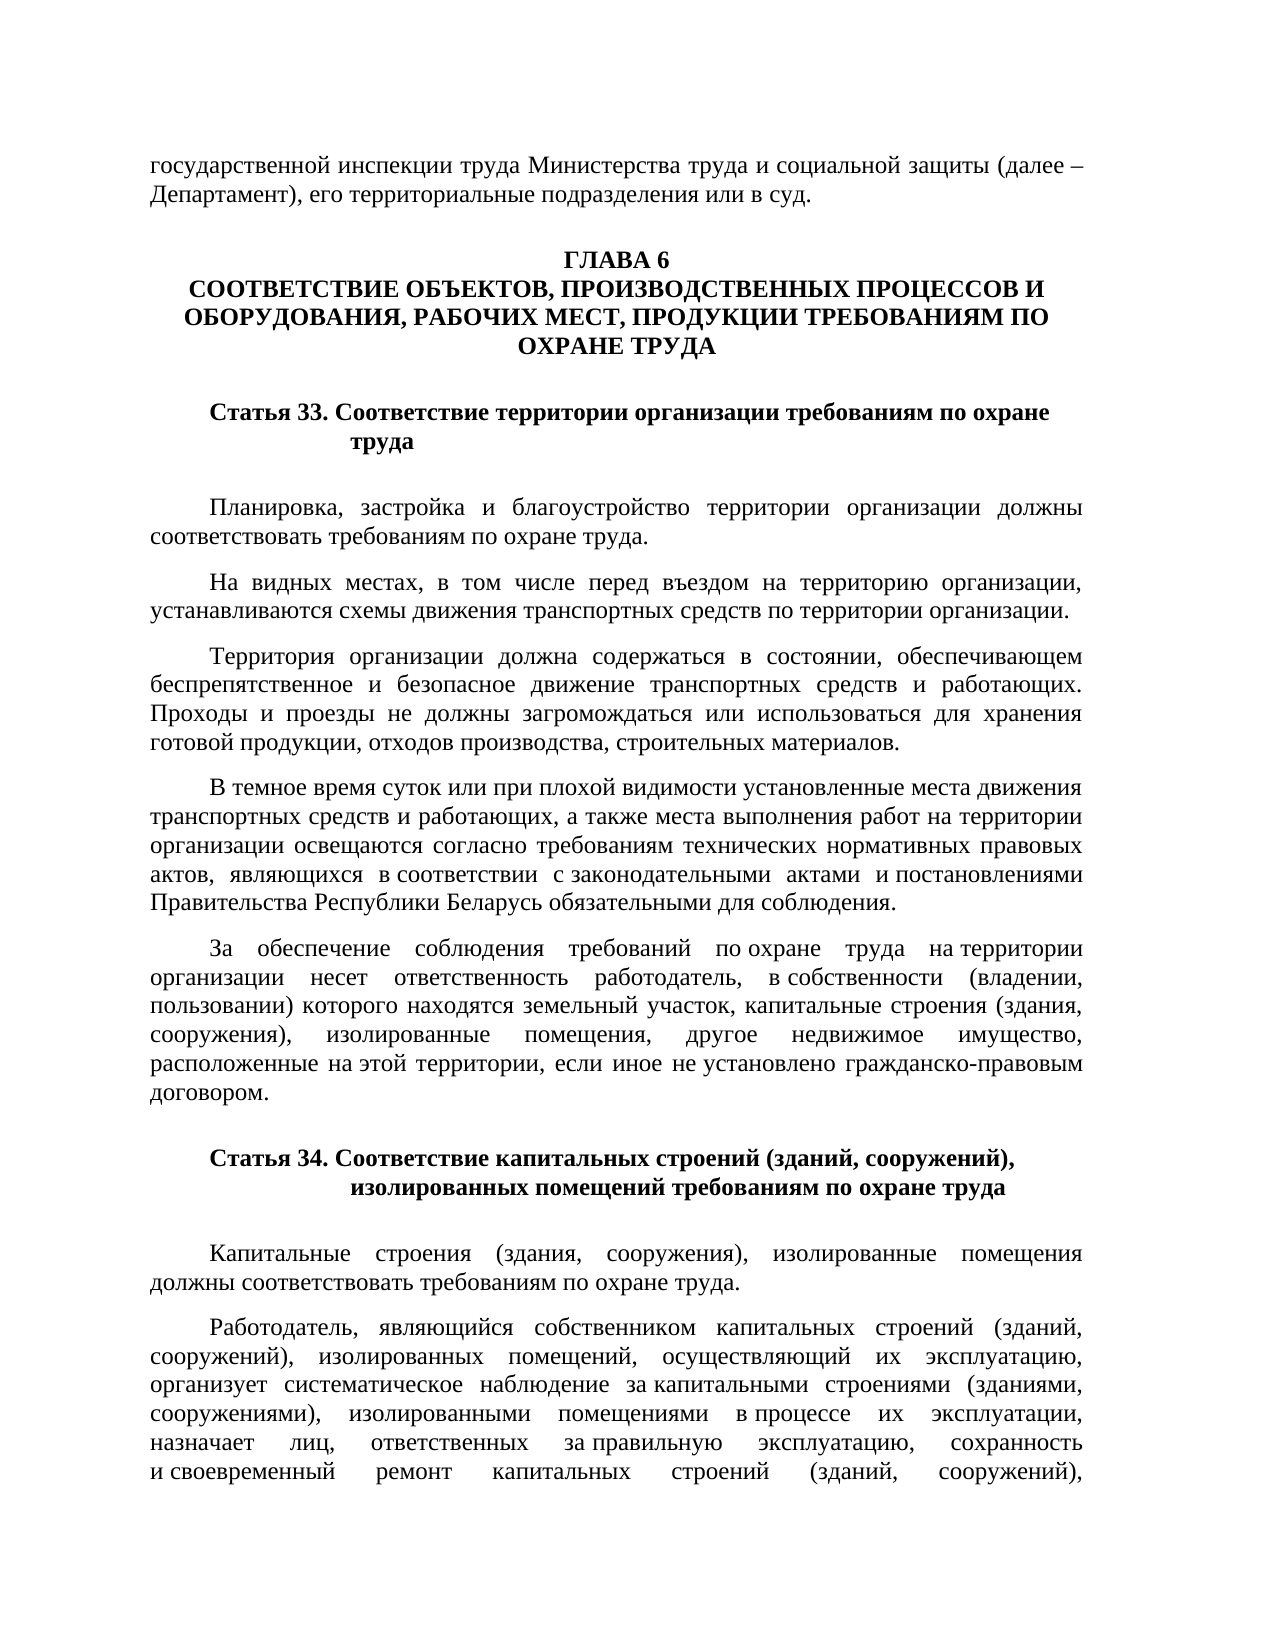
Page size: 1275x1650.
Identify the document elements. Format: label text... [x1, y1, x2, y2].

text Капитальные строения (здания, сооружения), изолированные помещения должны соответствовать требованиям по охране труда. [150, 1238, 1083, 1295]
text За обеспечение соблюдения требований по охране труда на территории организации несет ответственность работодатель, в собственности (владении, пользовании) которого находятся земельный участок, капитальные строения (здания, сооружения), изолированные помещения, другое недвижимое имущество, расположенные на этой территории, если иное не установлено гражданско-правовым договором. [150, 933, 1083, 1105]
text Статья 33. Соответствие территории организации требованиям по охране труда [209, 397, 1083, 455]
text В темное время суток или при плохой видимости установленные места движения транспортных средств и работающих, а также места выполнения работ на территории организации освещаются согласно требованиям технических нормативных правовых актов, являющихся в соответствии с законодательными актами и постановлениями Правительства Республики Беларусь обязательными для соблюдения. [150, 772, 1083, 916]
text Территория организации должна содержаться в состоянии, обеспечивающем беспрепятственное и безопасное движение транспортных средств и работающих. Проходы и проезды не должны загромождаться или использоваться для хранения готовой продукции, отходов производства, строительных материалов. [150, 641, 1083, 756]
text На видных местах, в том числе перед въездом на территорию организации, устанавливаются схемы движения транспортных средств по территории организации. [150, 567, 1083, 624]
text Статья 34. Соответствие капитальных строений (зданий, сооружений), изолированных помещений требованиям по охране труда [209, 1143, 1083, 1200]
text Планировка, застройка и благоустройство территории организации должны соответствовать требованиям по охране труда. [150, 492, 1083, 550]
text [150, 1312, 1083, 1484]
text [150, 150, 1083, 207]
text ГЛАВА 6 СООТВЕТСТВИЕ ОБЪЕКТОВ, ПРОИЗВОДСТВЕННЫХ ПРОЦЕССОВ И ОБОРУДОВАНИЯ, РАБОЧИХ МЕСТ, ПРОДУКЦИИ ТРЕБОВАНИЯМ ПО ОХРАНЕ ТРУДА [150, 245, 1083, 360]
